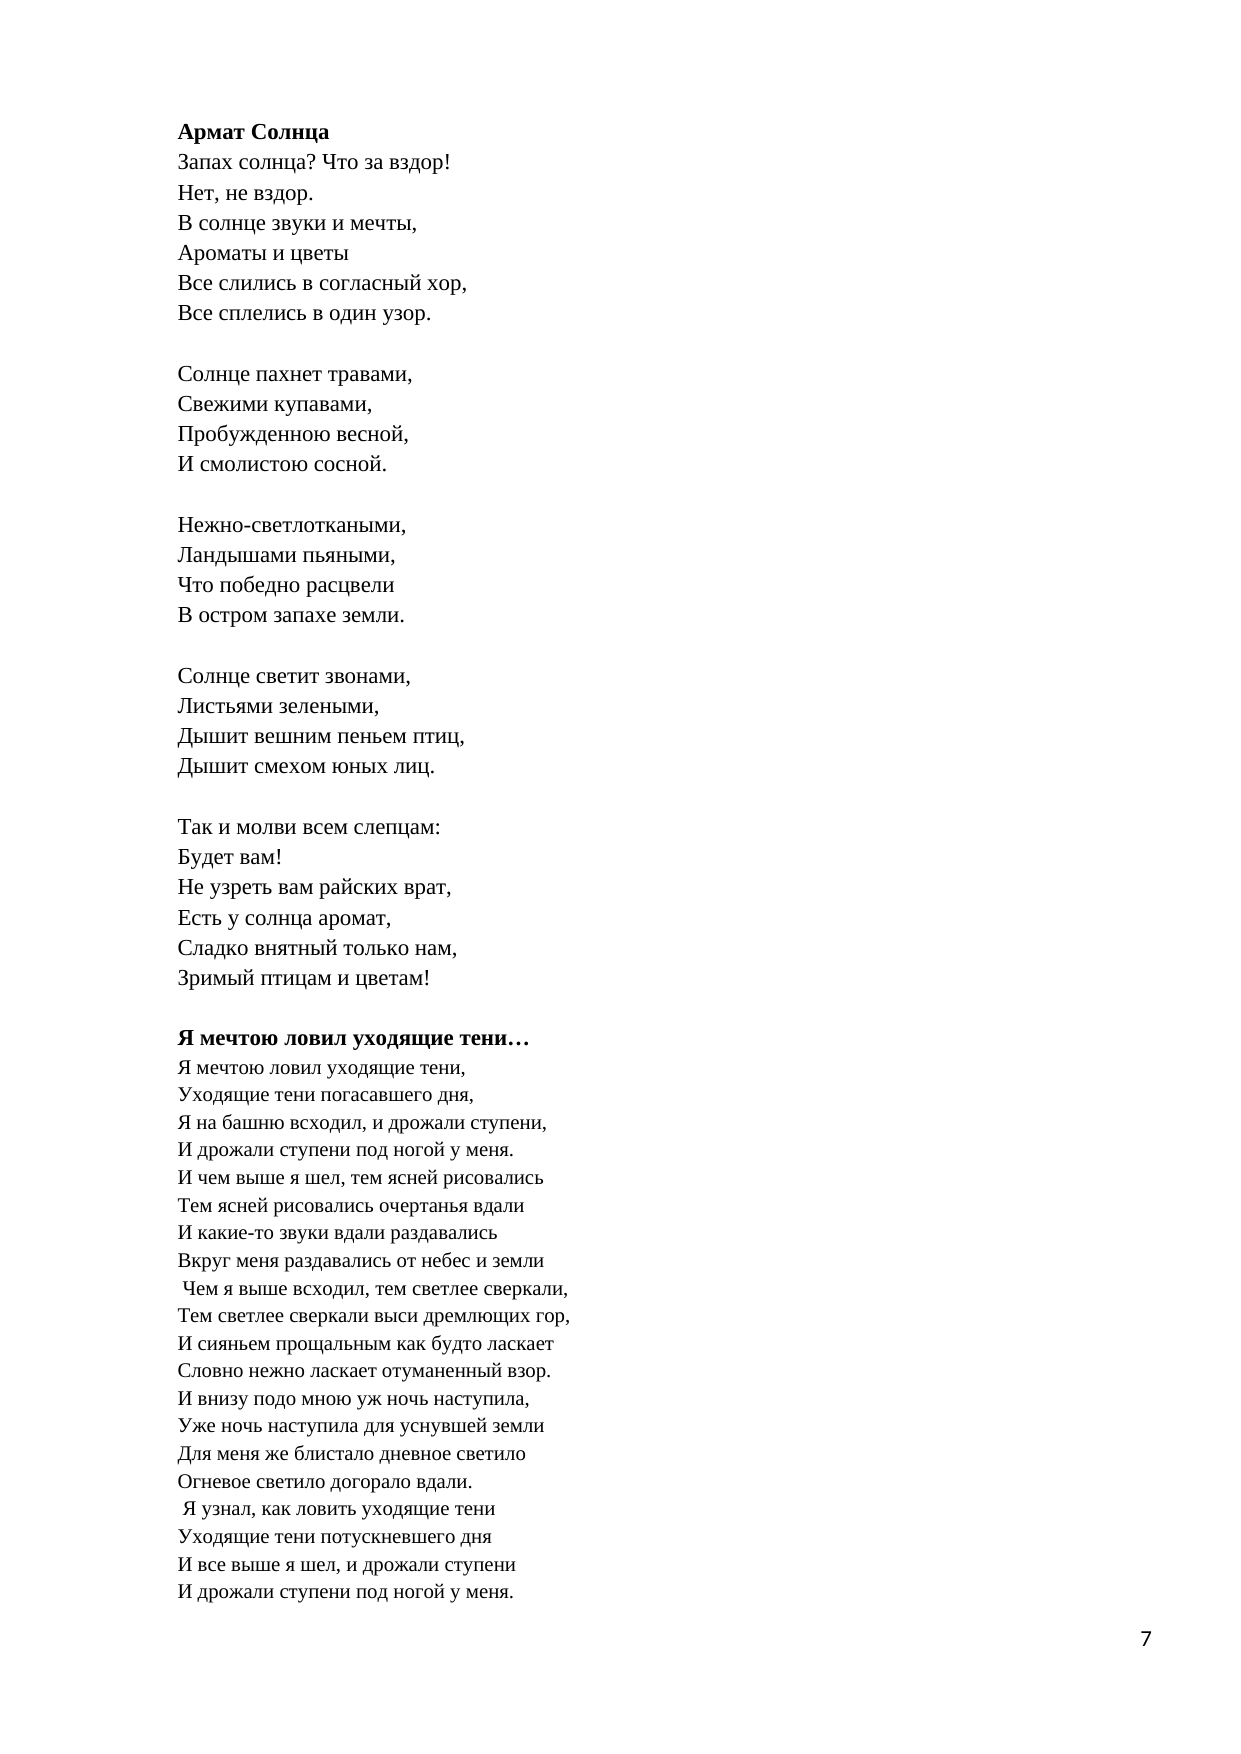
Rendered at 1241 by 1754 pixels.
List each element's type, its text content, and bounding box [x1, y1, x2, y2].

text Нет, не вздор. [177, 178, 1152, 205]
text Тем ясней рисовались очертанья вдали [177, 1193, 1152, 1217]
text Что победно расцвели [177, 571, 1152, 598]
text И дрожали ступени под ногой у меня. [177, 1137, 1152, 1161]
text Уже ночь наступила для уснувшей земли [177, 1413, 1152, 1437]
text Я на башню всходил, и дрожали ступени, [177, 1110, 1152, 1134]
text Огневое светило догорало вдали. [177, 1469, 1152, 1493]
text И все выше я шел, и дрожали ступени [177, 1551, 1152, 1576]
text Уходящие тени погасавшего дня, [177, 1082, 1152, 1106]
text Я узнал, как ловить уходящие тени [177, 1496, 1152, 1520]
text Солнце пахнет травами, [177, 360, 1152, 386]
text Будет вам! [177, 843, 1152, 869]
text Листьями зелеными, [177, 692, 1152, 718]
text Я мечтою ловил уходящие тени, [177, 1054, 1152, 1079]
text В солнце звуки и мечты, [177, 209, 1152, 235]
text И смолистою сосной. [177, 450, 1152, 477]
text Вкруг меня раздавались от небес и земли [177, 1248, 1152, 1272]
text Ландышами пьяными, [177, 541, 1152, 567]
text Армат Солнца [177, 118, 1152, 144]
text Свежими купавами, [177, 390, 1152, 416]
text Запах солнца? Что за вздор! [177, 148, 1152, 175]
text Так и молви всем слепцам: [177, 813, 1152, 839]
text Тем светлее сверкали выси дремлющих гор, [177, 1303, 1152, 1327]
text Для меня же блистало дневное светило [177, 1441, 1152, 1465]
text Чем я выше всходил, тем светлее сверкали, [177, 1275, 1152, 1299]
text Я мечтою ловил уходящие тени… [177, 1024, 1152, 1051]
text Зримый птицам и цветам! [177, 964, 1152, 990]
text Все слились в согласный хор, [177, 269, 1152, 296]
text И дрожали ступени под ногой у меня. [177, 1579, 1152, 1603]
text Все сплелись в один узор. [177, 299, 1152, 326]
text Солнце светит звонами, [177, 662, 1152, 688]
text Не узреть вам райских врат, [177, 873, 1152, 900]
text И внизу подо мною уж ночь наступила, [177, 1386, 1152, 1410]
text И чем выше я шел, тем ясней рисовались [177, 1165, 1152, 1189]
text Уходящие тени потускневшего дня [177, 1524, 1152, 1548]
text Есть у солнца аромат, [177, 903, 1152, 930]
text И какие-то звуки вдали раздавались [177, 1220, 1152, 1244]
text Сладко внятный только нам, [177, 934, 1152, 960]
text Нежно-светлоткаными, [177, 511, 1152, 537]
text Словно нежно ласкает отуманенный взор. [177, 1358, 1152, 1382]
text И сияньем прощальным как будто ласкает [177, 1331, 1152, 1355]
text Ароматы и цветы [177, 239, 1152, 265]
text Пробужденною весной, [177, 420, 1152, 447]
text Дышит вешним пеньем птиц, [177, 722, 1152, 749]
text В остром запахе земли. [177, 601, 1152, 628]
text Дышит смехом юных лиц. [177, 752, 1152, 779]
